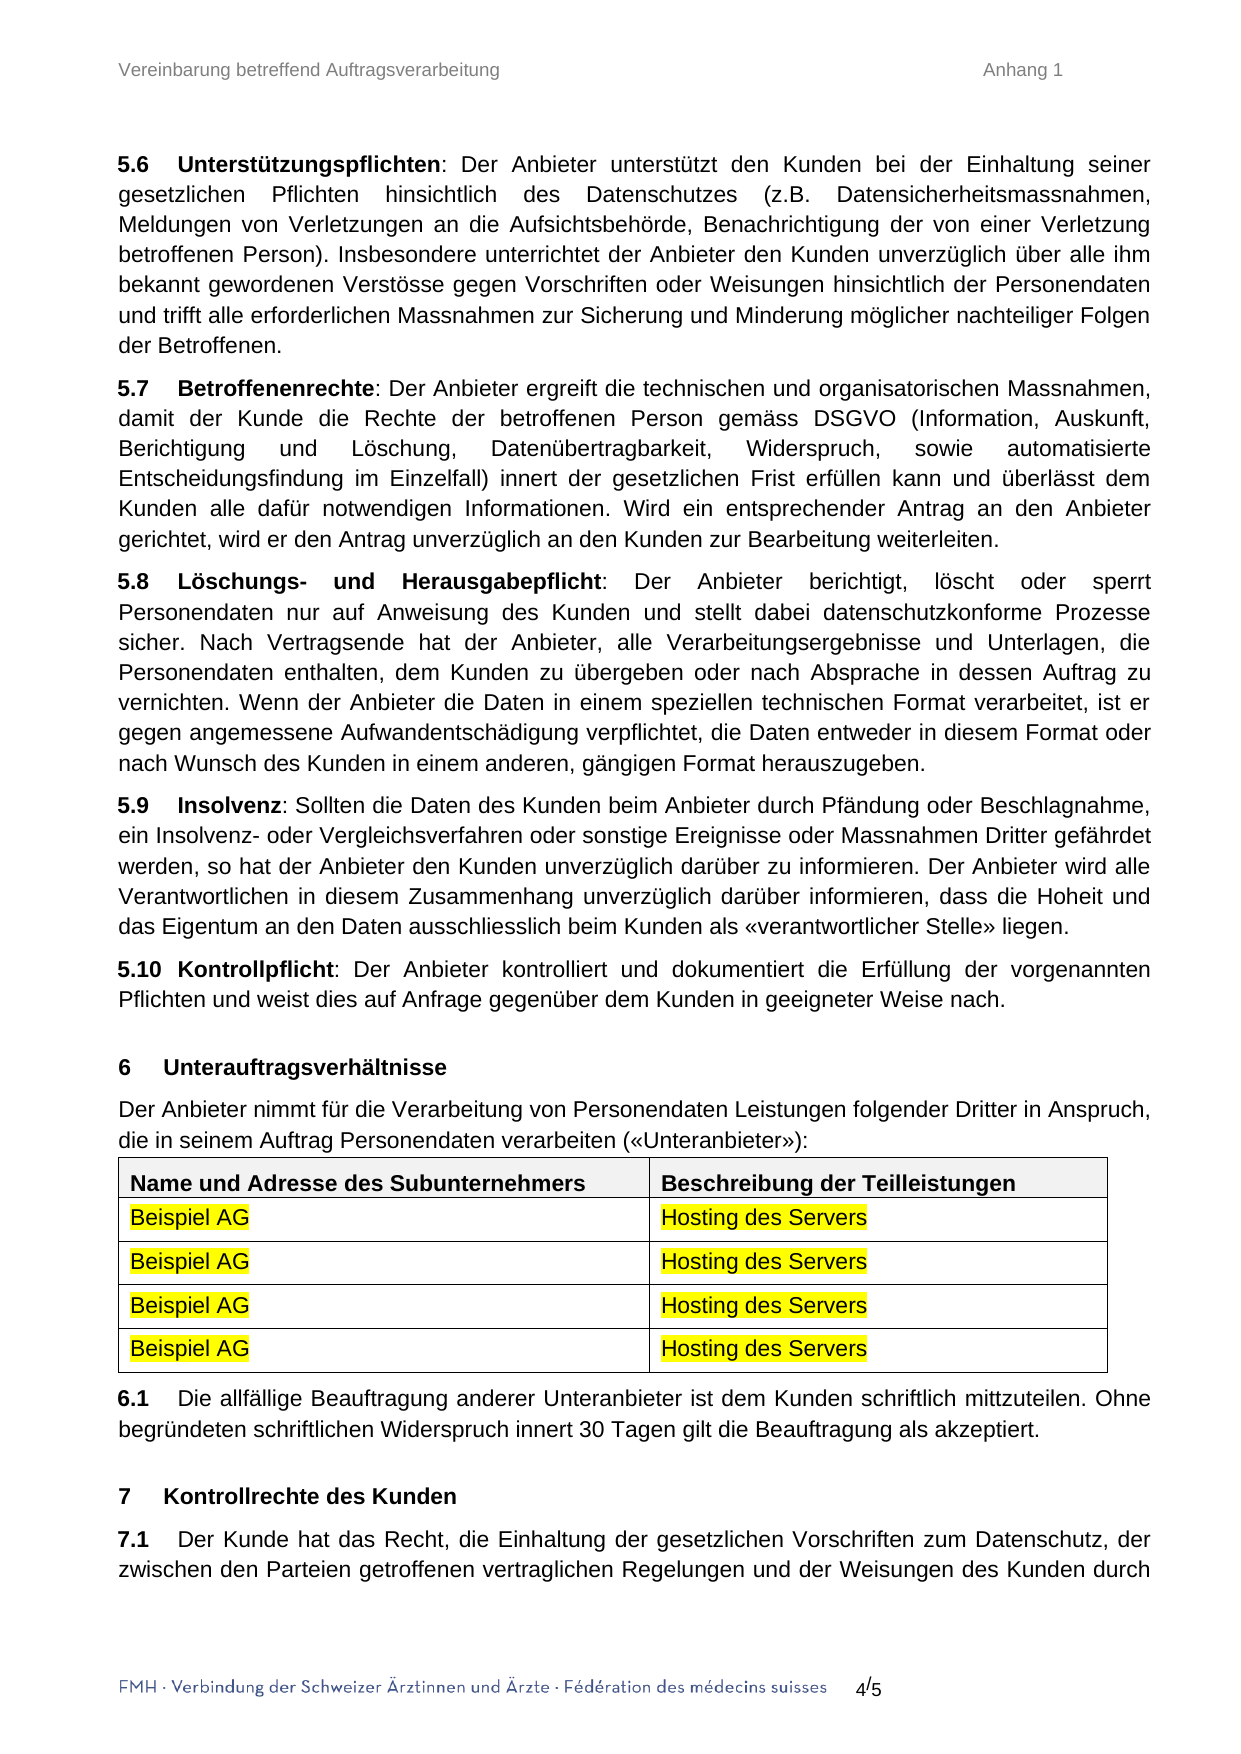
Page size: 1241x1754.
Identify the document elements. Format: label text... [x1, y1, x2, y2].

table_cell Hosting des Servers [650, 1285, 1107, 1328]
table_header Beschreibung der Teilleistungen [650, 1158, 1107, 1197]
subtitle Unterstützungspflichten: Der Anbieter unterstützt den Kunden bei der Einhaltung seiner gesetzlichen Pflichten hinsichtlich des Datenschutzes (z.B. Datensicherheitsmassnahmen, Meldungen von Verletzungen an die Aufsichtsbehörde, Benachrichtigung der von einer Verletzung betroffenen Person). Insbesondere unterrichtet der Anbieter den Kunden unverzüglich über alle ihm bekannt gewordenen Verstösse gegen Vorschriften oder Weisungen hinsichtlich der Personendaten und trifft alle erforderlichen Massnahmen zur Sicherung und Minderung möglicher nachteiliger Folgen der Betroffenen. [117, 151, 1152, 358]
table_header Name und Adresse des Subunternehmers [119, 1158, 649, 1197]
table_cell Beispiel AG [119, 1329, 649, 1372]
picture [118, 1594, 852, 1697]
subtitle Unterauftragsverhältnisse [118, 1054, 1152, 1080]
table_cell Beispiel AG [119, 1242, 649, 1284]
subtitle Die allfällige Beauftragung anderer Unteranbieter ist dem Kunden schriftlich mittzuteilen. Ohne begründeten schriftlichen Widerspruch innert 30 Tagen gilt die Beauftragung als akzeptiert. [117, 1385, 1152, 1442]
table_cell Beispiel AG [119, 1285, 649, 1328]
text Der Anbieter nimmt für die Verarbeitung von Personendaten Leistungen folgender Dritter in Anspruch, die in seinem Auftrag Personendaten verarbeiten («Unteranbieter»): [118, 1096, 1152, 1153]
subtitle Insolvenz: Sollten die Daten des Kunden beim Anbieter durch Pfändung oder Beschlagnahme, ein Insolvenz- oder Vergleichsverfahren oder sonstige Ereignisse oder Massnahmen Dritter gefährdet werden, so hat der Anbieter den Kunden unverzüglich darüber zu informieren. Der Anbieter wird alle Verantwortlichen in diesem Zusammenhang unverzüglich darüber informieren, dass die Hoheit und das Eigentum an den Daten ausschliesslich beim Kunden als «verantwortlicher Stelle» liegen. [117, 792, 1152, 939]
table_cell Hosting des Servers [650, 1329, 1107, 1372]
subtitle Betroffenenrechte: Der Anbieter ergreift die technischen und organisatorischen Massnahmen, damit der Kunde die Rechte der betroffenen Person gemäss DSGVO (Information, Auskunft, Berichtigung und Löschung, Datenübertragbarkeit, Widerspruch, sowie automatisierte Entscheidungsfindung im Einzelfall) innert der gesetzlichen Frist erfüllen kann und überlässt dem Kunden alle dafür notwendigen Informationen. Wird ein entsprechender Antrag an den Anbieter gerichtet, wird er den Antrag unverzüglich an den Kunden zur Bearbeitung weiterleiten. [117, 374, 1152, 552]
subtitle Kontrollrechte des Kunden [118, 1483, 1152, 1509]
table_cell Hosting des Servers [650, 1242, 1107, 1284]
table_cell Hosting des Servers [650, 1198, 1107, 1241]
table_cell Beispiel AG [119, 1198, 649, 1241]
list Kontrollpflicht: Der Anbieter kontrolliert und dokumentiert die Erfüllung der vorgenannten Pflichten und weist dies auf Anfrage gegenüber dem Kunden in geeigneter Weise nach. [117, 956, 1152, 1012]
subtitle Löschungs- und Herausgabepflicht: Der Anbieter berichtigt, löscht oder sperrt Personendaten nur auf Anweisung des Kunden und stellt dabei datenschutzkonforme Prozesse sicher. Nach Vertragsende hat der Anbieter, alle Verarbeitungsergebnisse und Unterlagen, die Personendaten enthalten, dem Kunden zu übergeben oder nach Absprache in dessen Auftrag zu vernichten. Wenn der Anbieter die Daten in einem speziellen technischen Format verarbeitet, ist er gegen angemessene Aufwandentschädigung verpflichtet, die Daten entweder in diesem Format oder nach Wunsch des Kunden in einem anderen, gängigen Format herauszugeben. [117, 568, 1152, 776]
